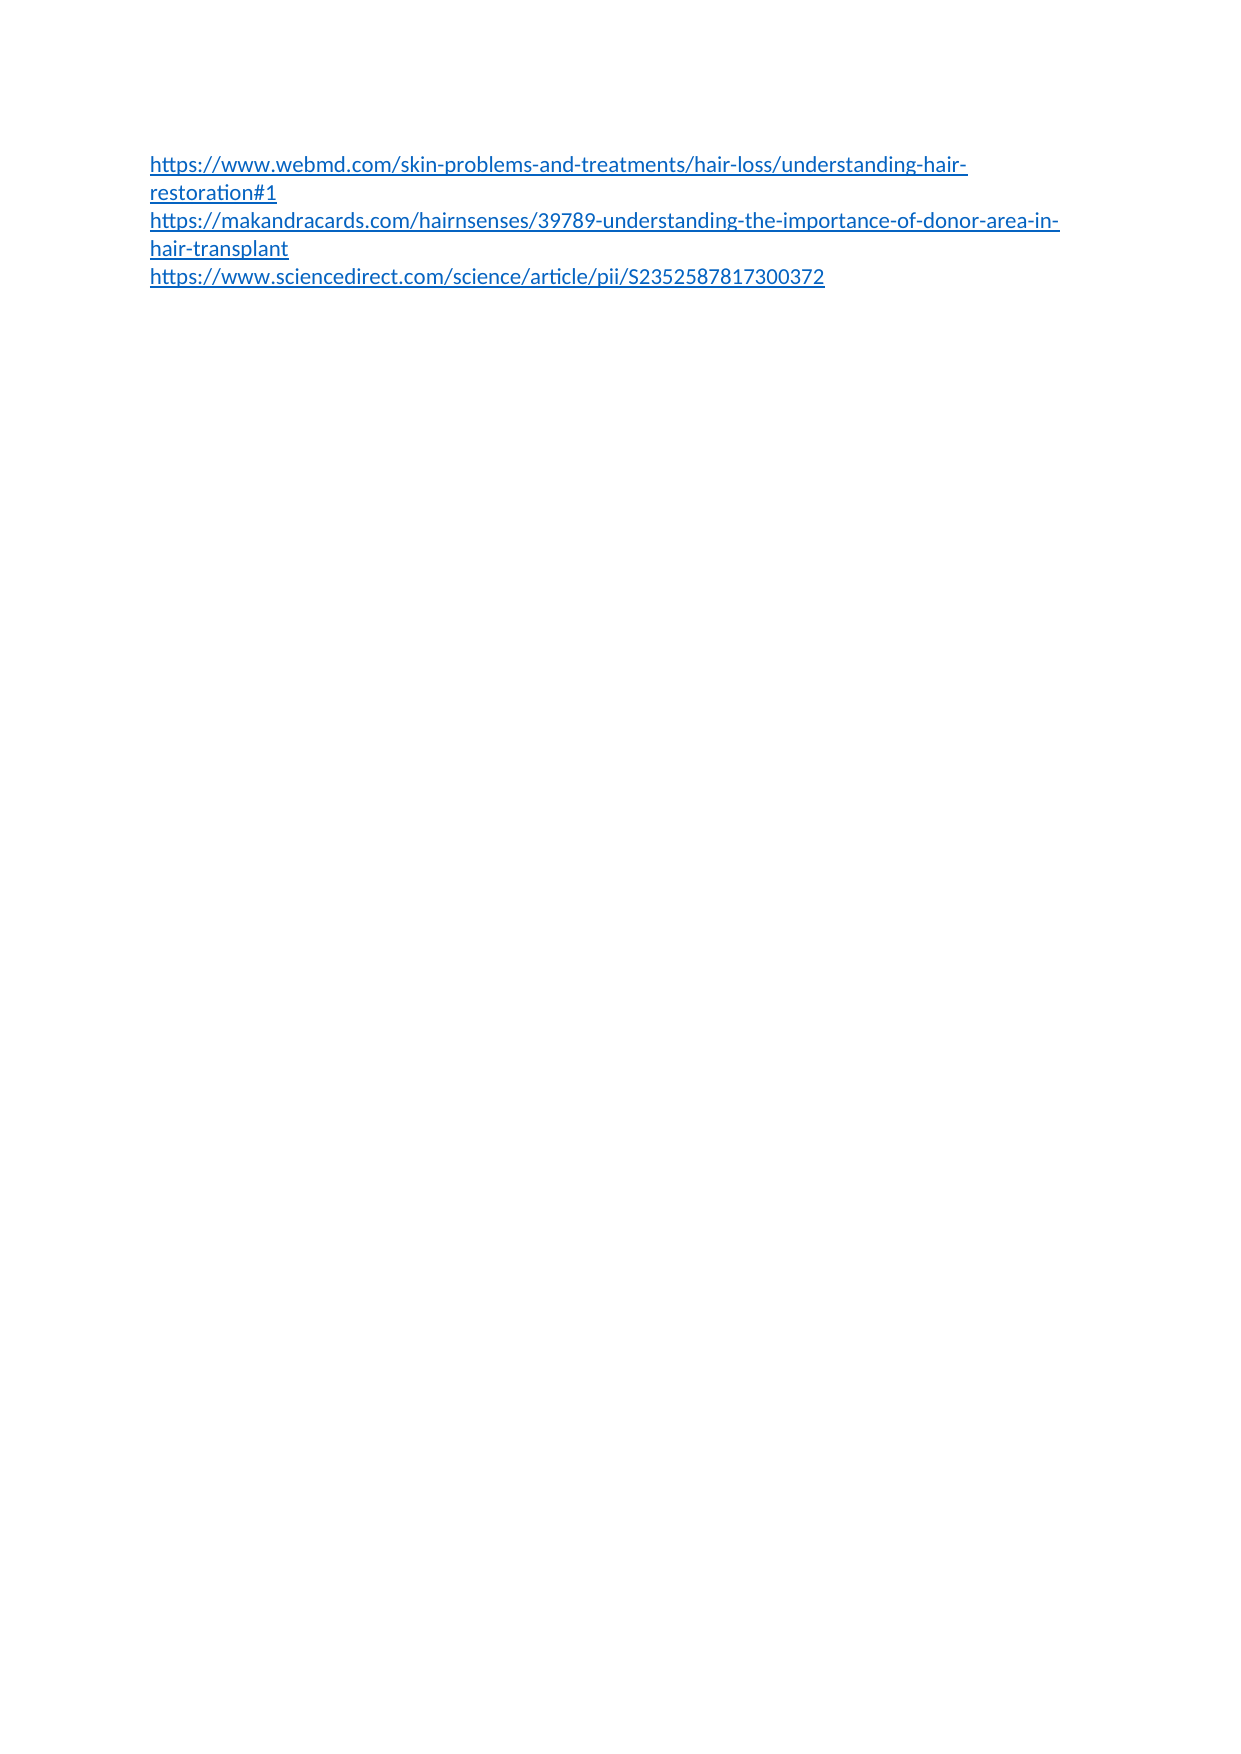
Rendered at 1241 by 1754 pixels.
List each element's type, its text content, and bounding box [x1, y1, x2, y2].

text https://www.sciencedirect.com/science/article/pii/S2352587817300372 [150, 262, 1090, 290]
text https://www.webmd.com/skin-problems-and-treatments/hair-loss/understanding-hair-restoration#1 [150, 150, 1090, 206]
text https://makandracards.com/hairnsenses/39789-understanding-the-importance-of-donor-area-in-hair-transplant [150, 206, 1090, 262]
